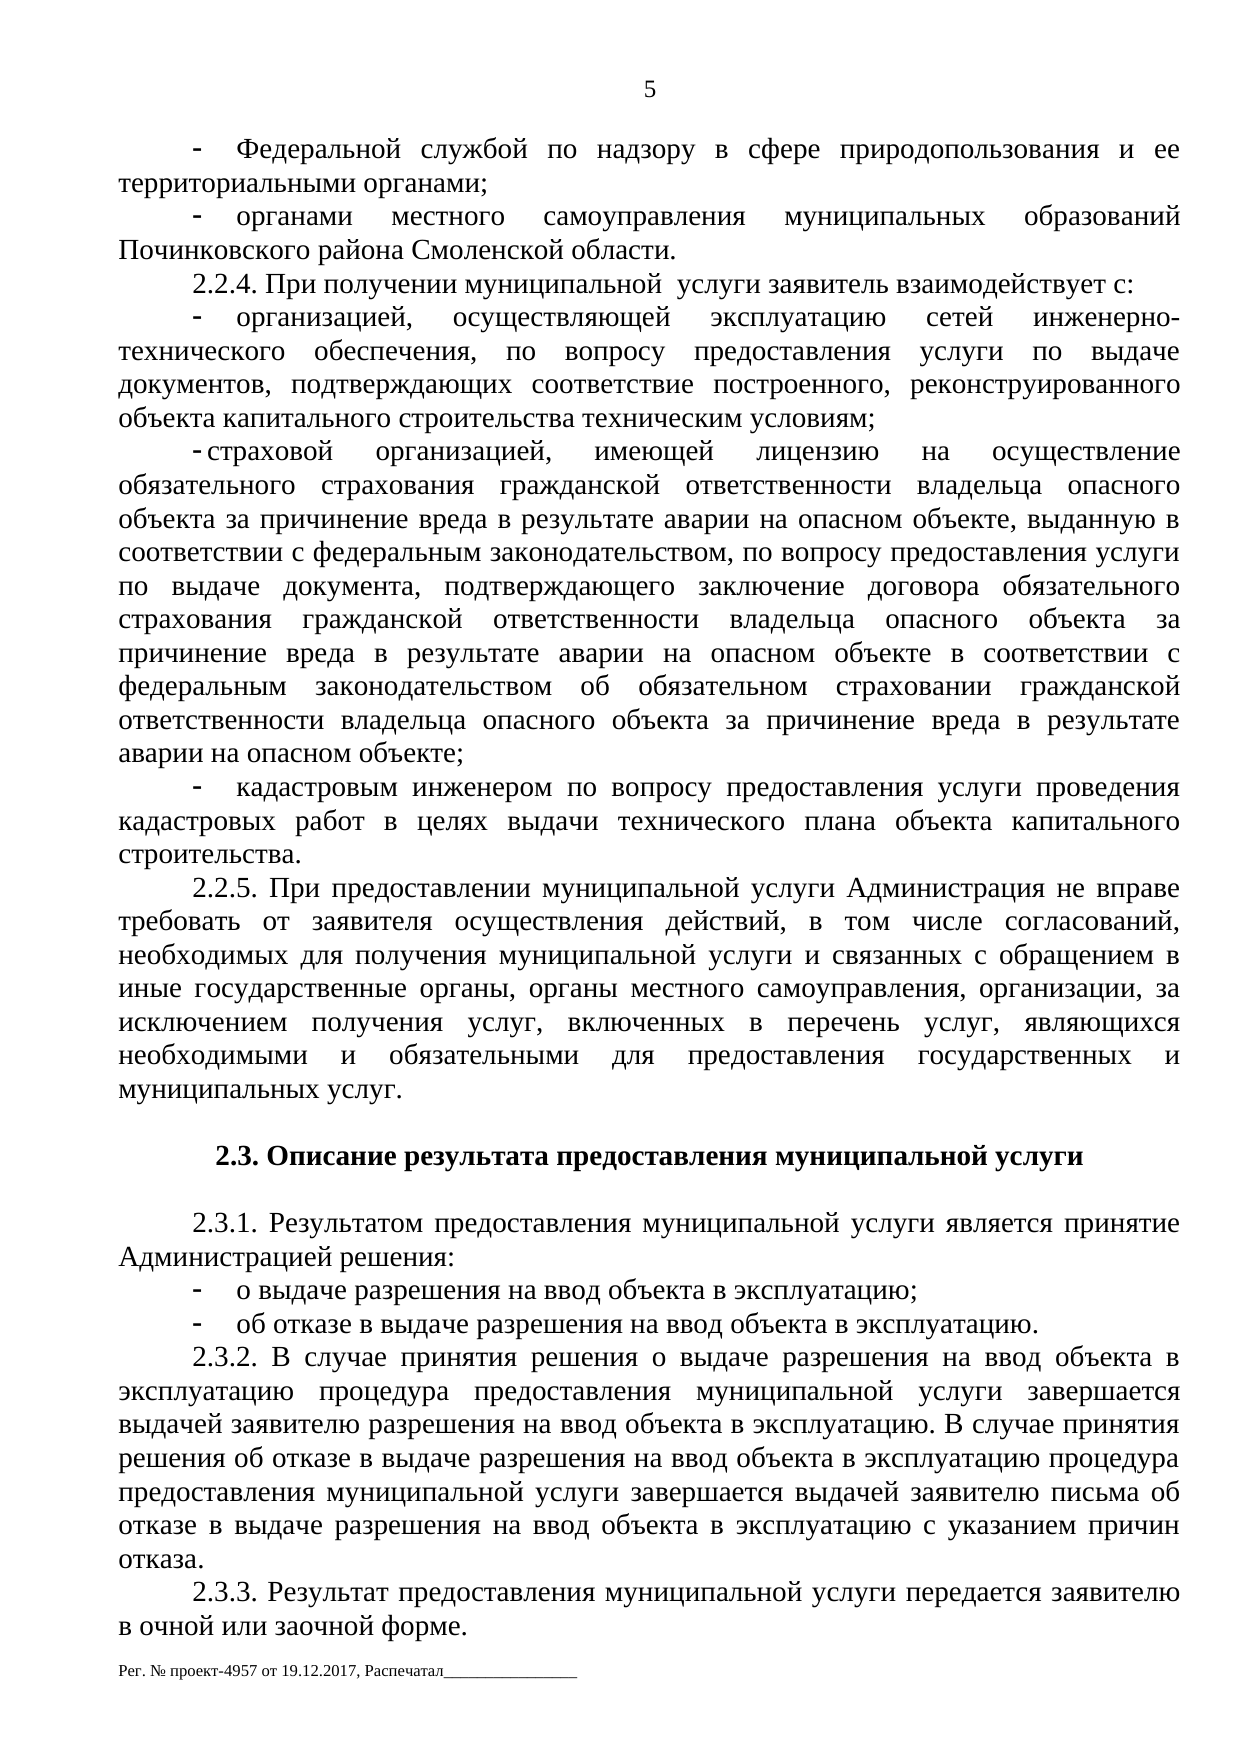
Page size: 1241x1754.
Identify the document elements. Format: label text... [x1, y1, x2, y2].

list об отказе в выдаче разрешения на ввод объекта в эксплуатацию. [118, 1306, 1181, 1339]
list кадастровым инженером по вопросу предоставления услуги проведения кадастровых работ в целях выдачи технического плана объекта капитального строительства. [118, 769, 1181, 870]
text 2.2.5. При предоставлении муниципальной услуги Администрация не вправе требовать от заявителя осуществления действий, в том числе согласований, необходимых для получения муниципальной услуги и связанных с обращением в иные государственные органы, органы местного самоуправления, организации, за исключением получения услуг, включенных в перечень услуг, являющихся необходимыми и обязательными для предоставления государственных и муниципальных услуг. [118, 870, 1181, 1104]
text 2.2.4. При получении муниципальной услуги заявитель взаимодействует с: [118, 266, 1181, 299]
text 2.3.1. Результатом предоставления муниципальной услуги является принятие Администрацией решения: [118, 1205, 1181, 1272]
text 2.3.3. Результат предоставления муниципальной услуги передается заявителю в очной или заочной форме. [118, 1574, 1181, 1641]
list организацией, осуществляющей эксплуатацию сетей инженерно-технического обеспечения, по вопросу предоставления услуги по выдаче документов, подтверждающих соответствие построенного, реконструированного объекта капитального строительства техническим условиям; [118, 299, 1181, 433]
list страховой организацией, имеющей лицензию на осуществление обязательного страхования гражданской ответственности владельца опасного объекта за причинение вреда в результате аварии на опасном объекте, выданную в соответствии с федеральным законодательством, по вопросу предоставления услуги по выдаче документа, подтверждающего заключение договора обязательного страхования гражданской ответственности владельца опасного объекта за причинение вреда в результате аварии на опасном объекте в соответствии с федеральным законодательством об обязательном страховании гражданской ответственности владельца опасного объекта за причинение вреда в результате аварии на опасном объекте; [118, 433, 1181, 769]
list органами местного самоуправления муниципальных образований Починковского района Смоленской области. [118, 198, 1181, 266]
list Федеральной службой по надзору в сфере природопользования и ее территориальными органами; [118, 131, 1181, 198]
text 2.3. Описание результата предоставления муниципальной услуги [118, 1138, 1181, 1172]
list о выдаче разрешения на ввод объекта в эксплуатацию; [118, 1272, 1181, 1306]
text 2.3.2. В случае принятия решения о выдаче разрешения на ввод объекта в эксплуатацию процедура предоставления муниципальной услуги завершается выдачей заявителю разрешения на ввод объекта в эксплуатацию. В случае принятия решения об отказе в выдаче разрешения на ввод объекта в эксплуатацию процедура предоставления муниципальной услуги завершается выдачей заявителю письма об отказе в выдаче разрешения на ввод объекта в эксплуатацию с указанием причин отказа. [118, 1339, 1181, 1574]
